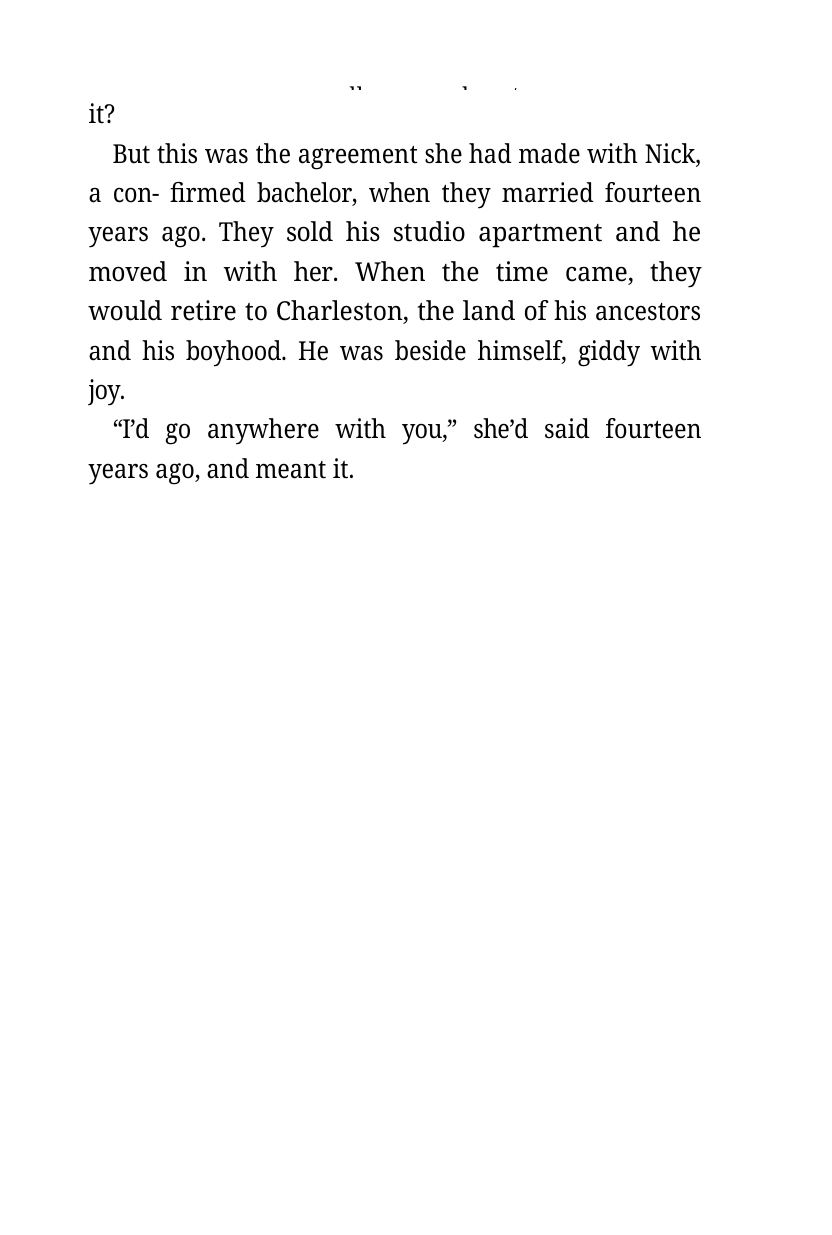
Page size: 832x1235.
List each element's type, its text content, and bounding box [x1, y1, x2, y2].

text But this was the agreement she had made with Nick, a con- firmed bachelor, when they married fourteen years ago. They sold his studio apartment and he moved in with her. When the time came, they would retire to Charleston, the land of his ancestors and his boyhood. He was beside himself, giddy with joy. [88, 135, 702, 407]
text “I’d go anywhere with you,” she’d said fourteen years ago, and meant it. [88, 411, 702, 486]
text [88, 96, 702, 131]
